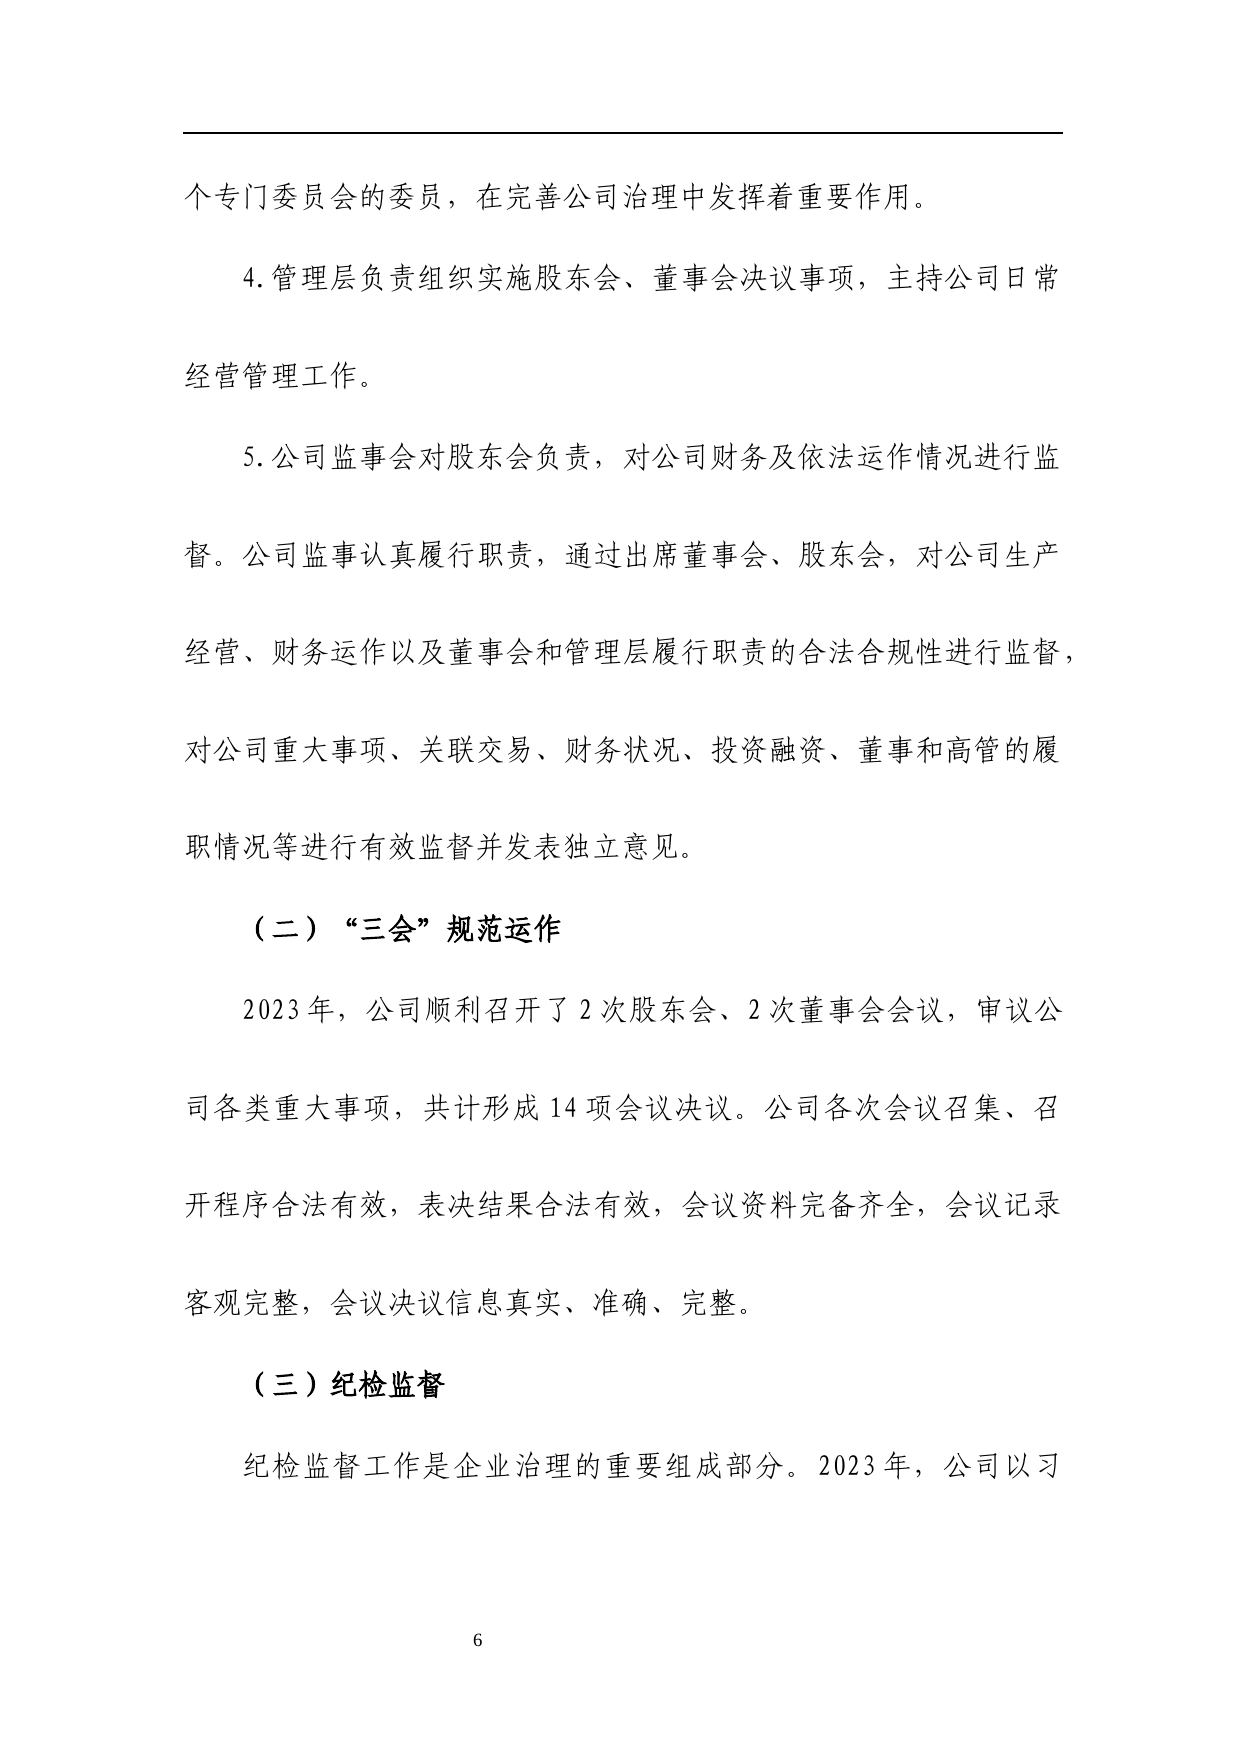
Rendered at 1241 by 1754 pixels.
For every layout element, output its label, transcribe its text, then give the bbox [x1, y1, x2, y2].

text 2023年，公司顺利召开了2次股东会、2次董事会会议，审议公司各类重大事项，共计形成14项会议决议。公司各次会议召集、召开程序合法有效，表决结果合法有效，会议资料完备齐全，会议记录客观完整，会议决议信息真实、准确、完整。 [183, 976, 1063, 1333]
text 4.管理层负责组织实施股东会、董事会决议事项，主持公司日常经营管理工作。 [183, 243, 1063, 406]
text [183, 162, 1063, 227]
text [183, 1431, 1063, 1496]
text （三）纪检监督 [183, 1350, 1063, 1415]
text （二）“三会”规范运作 [183, 894, 1063, 959]
text 5.公司监事会对股东会负责，对公司财务及依法运作情况进行监督。公司监事认真履行职责，通过出席董事会、股东会，对公司生产经营、财务运作以及董事会和管理层履行职责的合法合规性进行监督，对公司重大事项、关联交易、财务状况、投资融资、董事和高管的履职情况等进行有效监督并发表独立意见。 [183, 423, 1063, 878]
